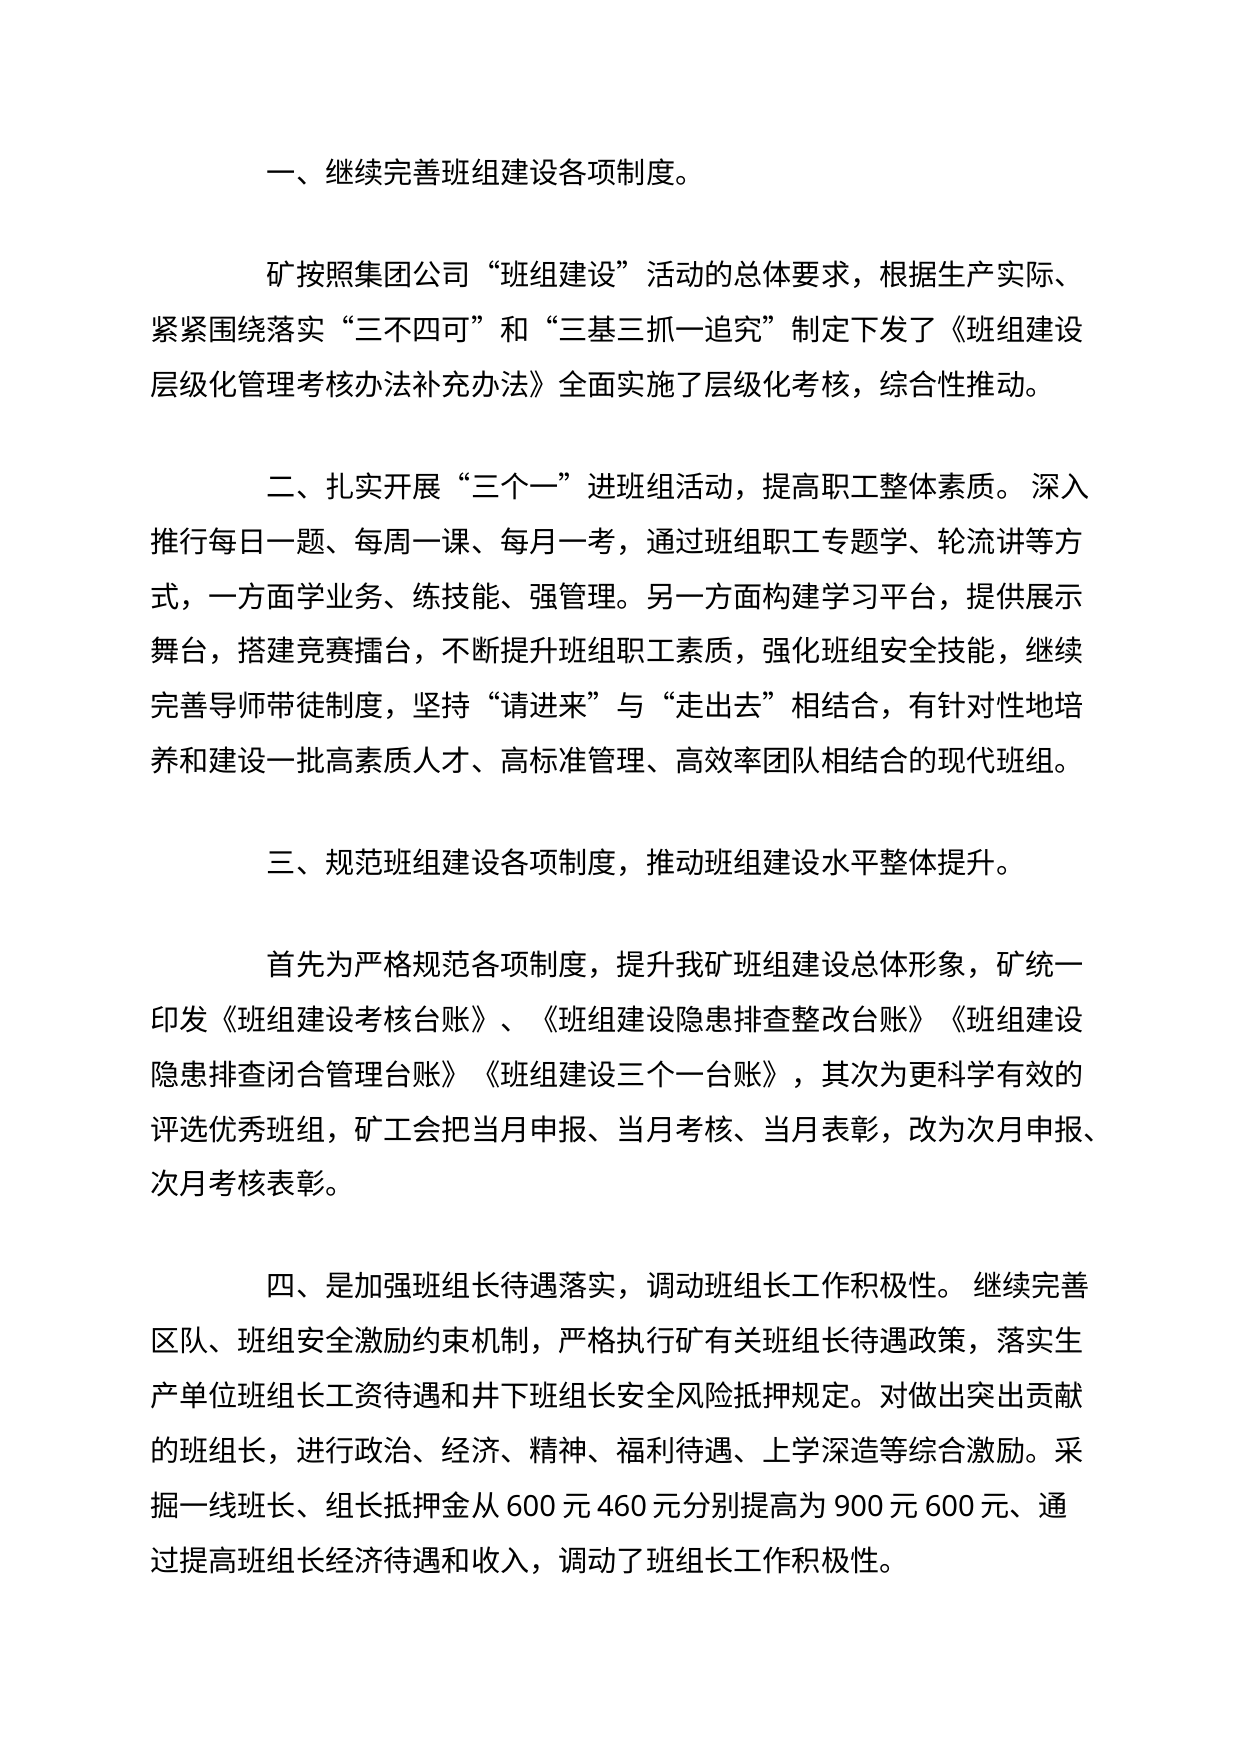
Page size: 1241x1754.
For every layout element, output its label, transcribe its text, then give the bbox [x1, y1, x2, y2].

text 首先为严格规范各项制度，提升我矿班组建设总体形象，矿统一印发《班组建设考核台账》、《班组建设隐患排查整改台账》《班组建设隐患排查闭合管理台账》《班组建设三个一台账》，其次为更科学有效的评选优秀班组，矿工会把当月申报、当月考核、当月表彰，改为次月申报、次月考核表彰。 [150, 941, 1090, 1203]
text 三、规范班组建设各项制度，推动班组建设水平整体提升。 [150, 839, 1090, 882]
text 一、继续完善班组建设各项制度。 [150, 150, 1090, 192]
text 矿按照集团公司“班组建设”活动的总体要求，根据生产实际、紧紧围绕落实“三不四可”和“三基三抓一追究”制定下发了《班组建设层级化管理考核办法补充办法》全面实施了层级化考核，综合性推动。 [150, 252, 1090, 404]
text 二、扎实开展“三个一”进班组活动，提高职工整体素质。 深入推行每日一题、每周一课、每月一考，通过班组职工专题学、轮流讲等方式，一方面学业务、练技能、强管理。另一方面构建学习平台，提供展示舞台，搭建竞赛擂台，不断提升班组职工素质，强化班组安全技能，继续完善导师带徒制度，坚持“请进来”与“走出去”相结合，有针对性地培养和建设一批高素质人才、高标准管理、高效率团队相结合的现代班组。 [150, 463, 1090, 780]
text 四、是加强班组长待遇落实，调动班组长工作积极性。 继续完善区队、班组安全激励约束机制，严格执行矿有关班组长待遇政策，落实生产单位班组长工资待遇和井下班组长安全风险抵押规定。对做出突出贡献的班组长，进行政治、经济、精神、福利待遇、上学深造等综合激励。采掘一线班长、组长抵押金从600元460元分别提高为900元600元、通过提高班组长经济待遇和收入，调动了班组长工作积极性。 [150, 1263, 1090, 1579]
